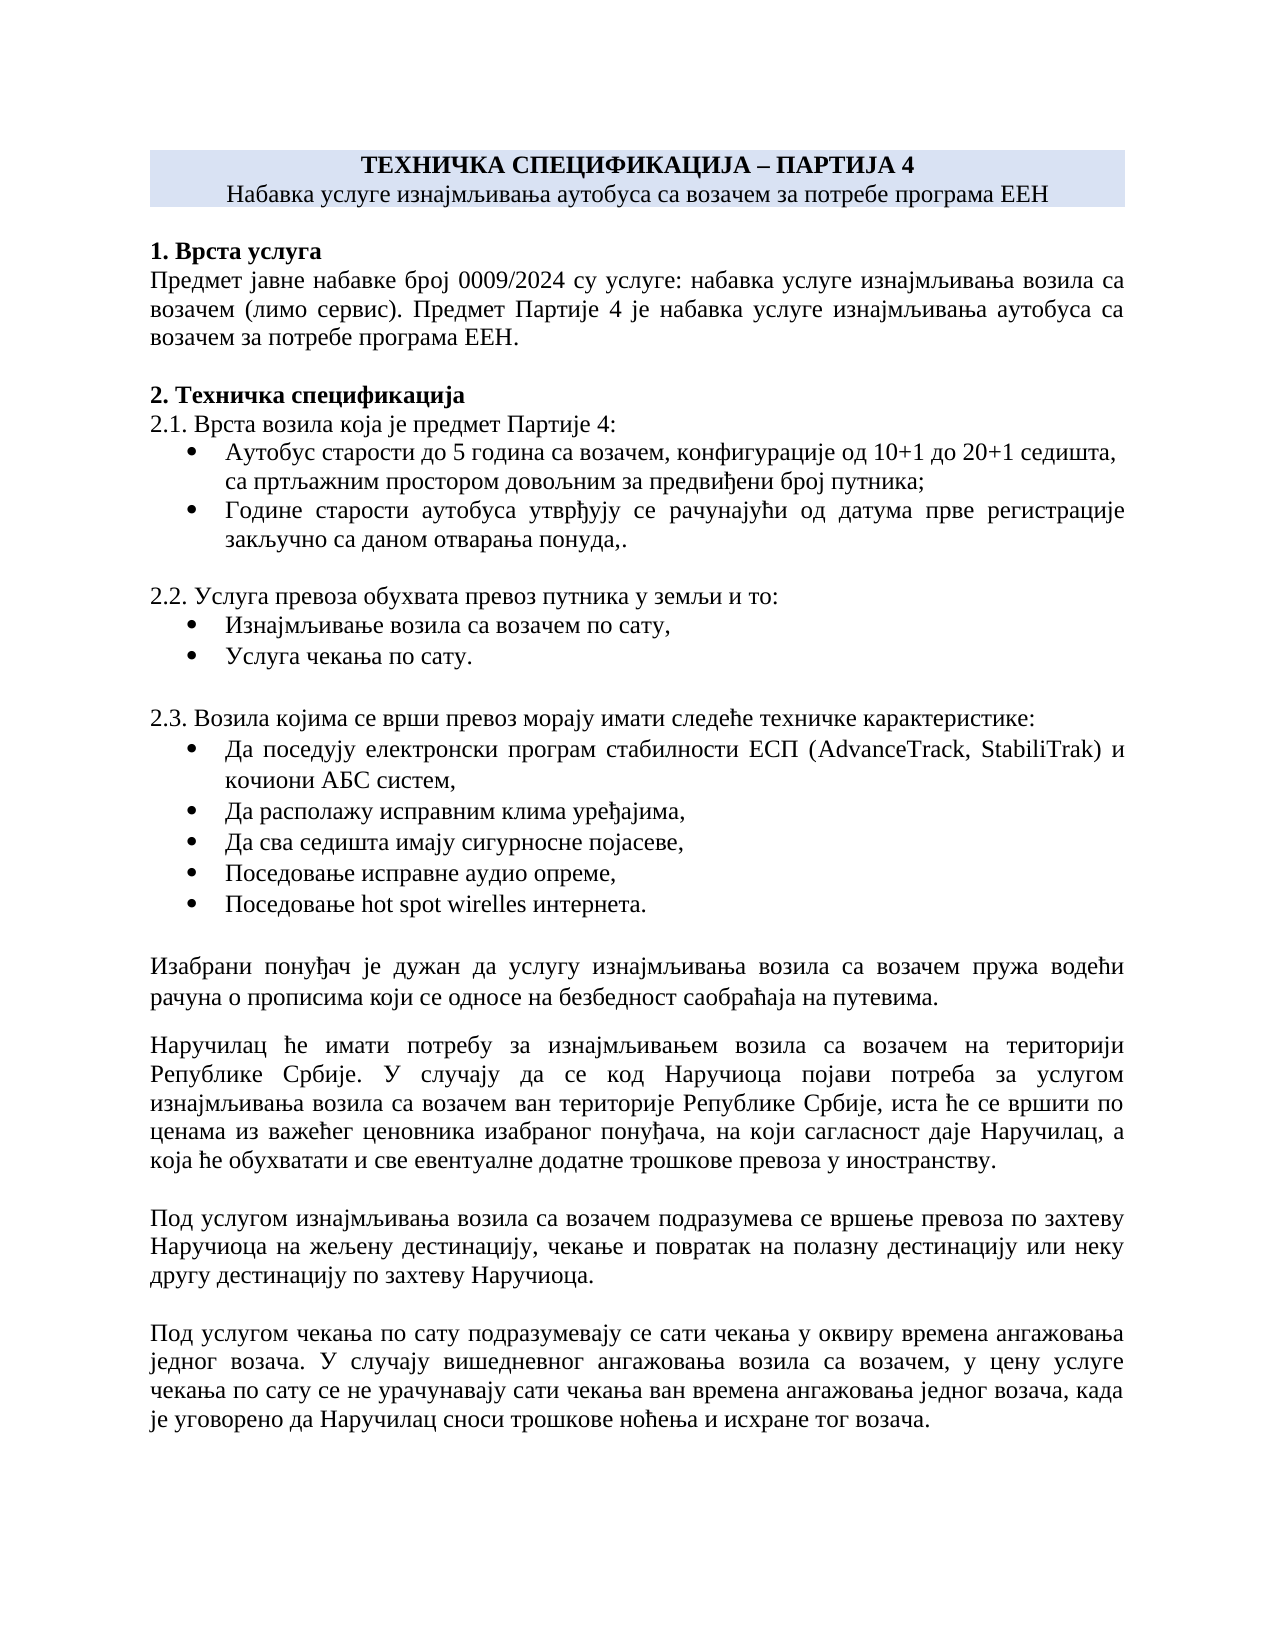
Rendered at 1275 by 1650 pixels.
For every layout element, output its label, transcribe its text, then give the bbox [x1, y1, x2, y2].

text 1. Врста услуга [150, 236, 1125, 265]
list Услуга чекања по сату. [187, 641, 1125, 670]
text 2.1. Врста возила која је предмет Партије 4: [150, 409, 1125, 437]
text 2. Техничка спецификација [150, 380, 1125, 409]
list 2.3. Возила којима се врши превоз морају имати следеће техничке карактеристике: [150, 703, 1125, 732]
text Под услугом изнајмљивања возила са возачем подразумева се вршење превоза по захтеву Наручиоца на жељену дестинацију, чекање и повратак на полазну дестинацију или неку другу дестинацију по захтеву Наручиоца. [150, 1203, 1125, 1289]
text Предмет јавне набавке број 0009/2024 су услуге: набавка услуге изнајмљивања возила са возачем (лимо сервис). Предмет Партије 4 је набавка услуге изнајмљивања аутобуса са возачем за потребе програма ЕЕН. [150, 265, 1125, 351]
text Наручилац ће имати потребу за изнајмљивањем возила са возачем на територији Републике Србије. У случају да се код Наручиоца појави потреба за услугом изнајмљивања возила са возачем ван територије Републике Србије, иста ће се вршити по ценама из важећег ценовника изабраног понуђача, на који сагласност даје Наручилац, а која ће обухватати и све евентуалне додатне трошкове превоза у иностранству. [150, 1030, 1125, 1174]
list Да сва седишта имају сигурносне појасеве, [187, 827, 1125, 856]
list Aутобус старости до 5 година са возачем, конфигурације од 10+1 до 20+1 седишта, са пртљажним простором довољним за предвиђени број путника; [187, 437, 1125, 495]
text 2.2. Услуга превоза обухвата превоз путника у земљи и то: [150, 581, 1125, 610]
list Изнајмљивање возила са возачем по сату, [187, 610, 1125, 639]
list Поседовање hot spot wirelles интернета. [187, 889, 1125, 918]
list Да располажу исправним клима уређајима, [187, 796, 1125, 825]
list Поседовање исправне аудио опреме, [187, 858, 1125, 887]
text Набавка услуге изнајмљивања аутобуса са возачем за потребе програма ЕЕН [150, 179, 1125, 207]
list Да поседују електронски програм стабилности ЕСП (AdvanceTrack, StabiliTrak) и кочиони АБС систем, [187, 734, 1125, 794]
list Године старости аутобуса утврђују се рачунајући од датума прве регистрације закључно са даном отварања понуда,. [187, 495, 1125, 552]
list Изабрани понуђач је дужан да услугу изнајмљивања возила са возачем пружа водећи рачуна о прописима који се односе на безбедност саобраћаја на путевима. [150, 951, 1125, 1011]
text Под услугом чекања по сату подразумевају се сати чекања у оквиру времена ангажовања једног возача. У случају вишедневног ангажовања возила са возачем, у цену услуге чекања по сату се не урачунавају сати чекања ван времена ангажовања једног возача, када је уговорено да Наручилац сноси трошкове ноћења и исхране тог возача. [150, 1318, 1125, 1433]
text ТЕХНИЧКА СПЕЦИФИКАЦИЈА – ПАРТИЈА 4 [150, 150, 1125, 179]
